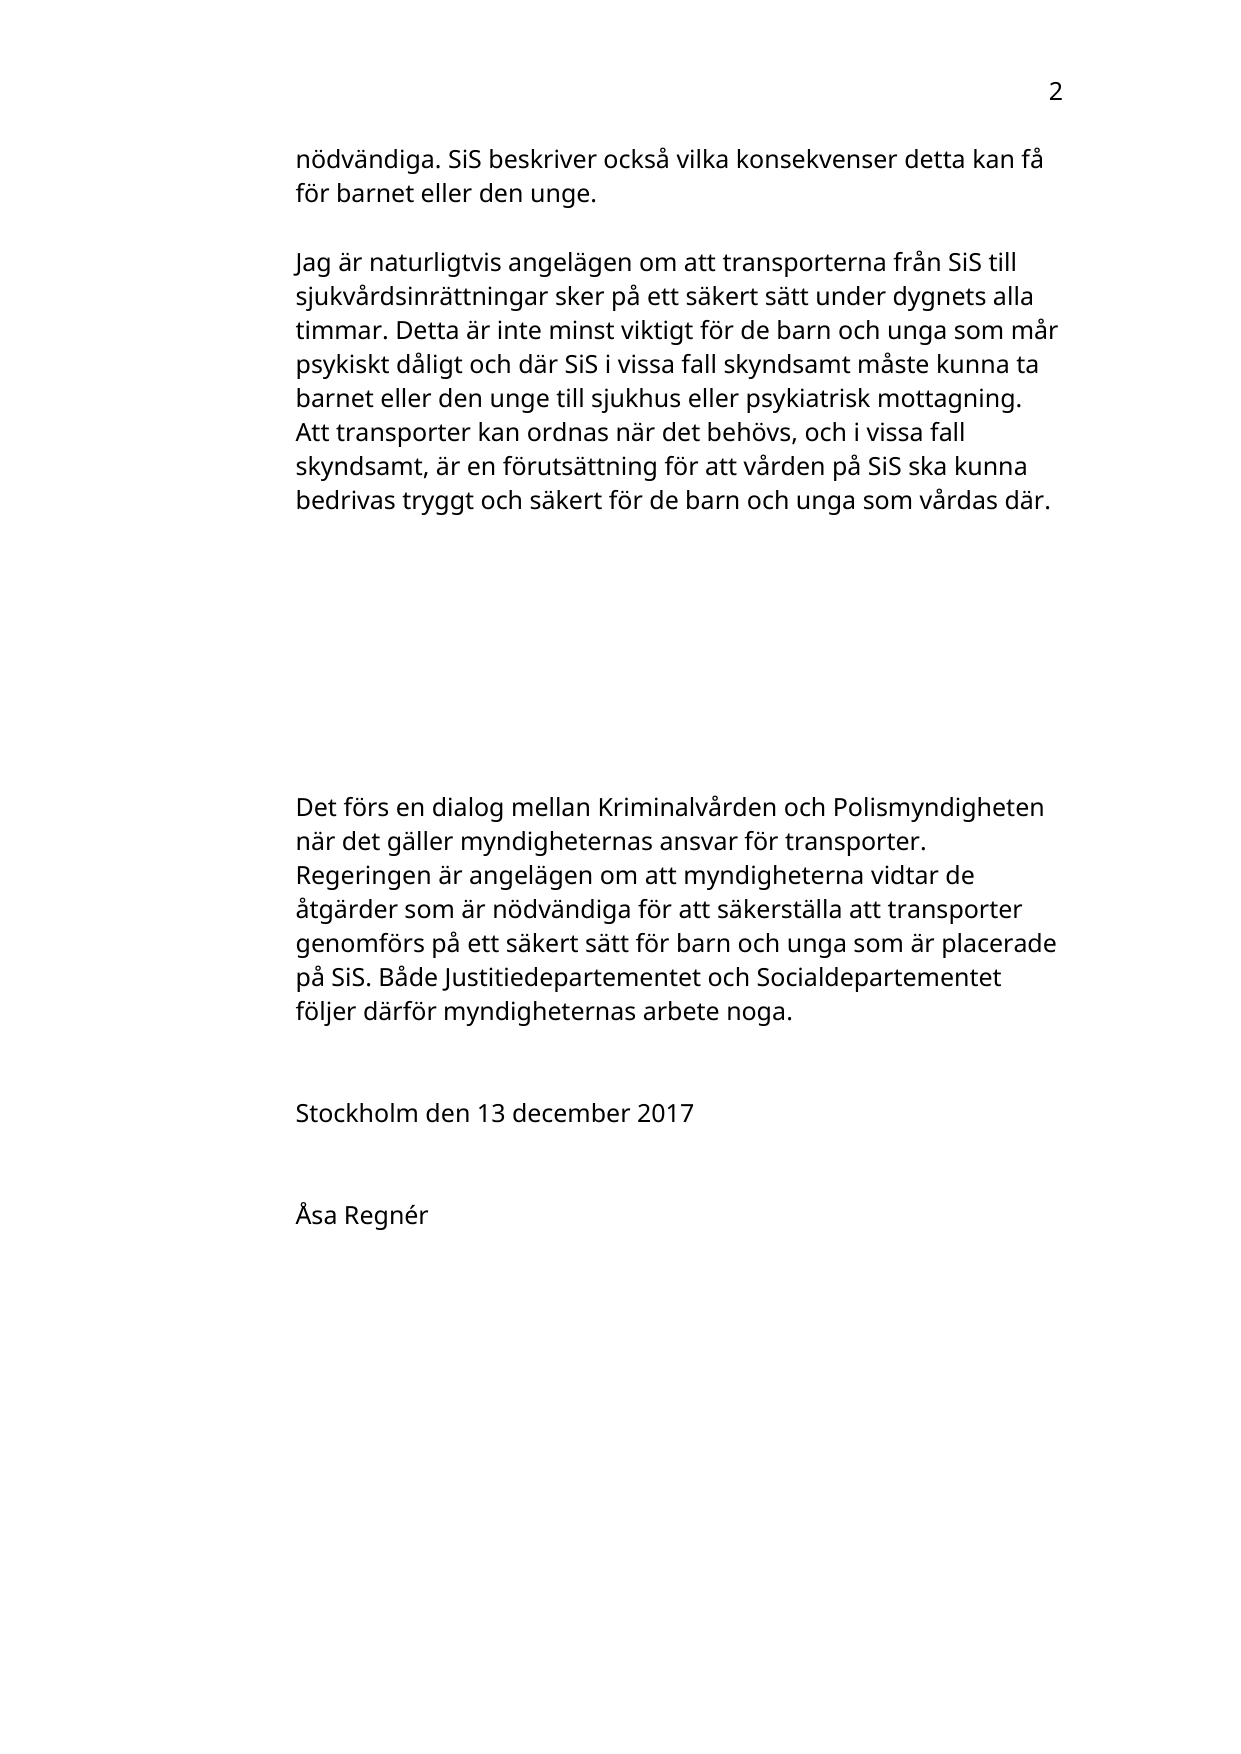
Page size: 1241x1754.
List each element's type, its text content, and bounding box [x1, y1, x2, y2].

text Det förs en dialog mellan Kriminalvården och Polismyndigheten när det gäller myndigheternas ansvar för transporter. Regeringen är angelägen om att myndigheterna vidtar de åtgärder som är nödvändiga för att säkerställa att transporter genomförs på ett säkert sätt för barn och unga som är placerade på SiS. Både Justitiedepartementet och Socialdepartementet följer därför myndigheternas arbete noga. [295, 789, 1063, 1028]
text Jag är naturligtvis angelägen om att transporterna från SiS till sjukvårdsinrättningar sker på ett säkert sätt under dygnets alla timmar. Detta är inte minst viktigt för de barn och unga som mår psykiskt dåligt och där SiS i vissa fall skyndsamt måste kunna ta barnet eller den unge till sjukhus eller psykiatrisk mottagning. Att transporter kan ordnas när det behövs, och i vissa fall skyndsamt, är en förutsättning för att vården på SiS ska kunna bedrivas tryggt och säkert för de barn och unga som vårdas där. [295, 244, 1063, 517]
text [295, 142, 1063, 210]
text Stockholm den 13 december 2017 [295, 1096, 1063, 1130]
text Åsa Regnér [295, 1198, 1063, 1232]
